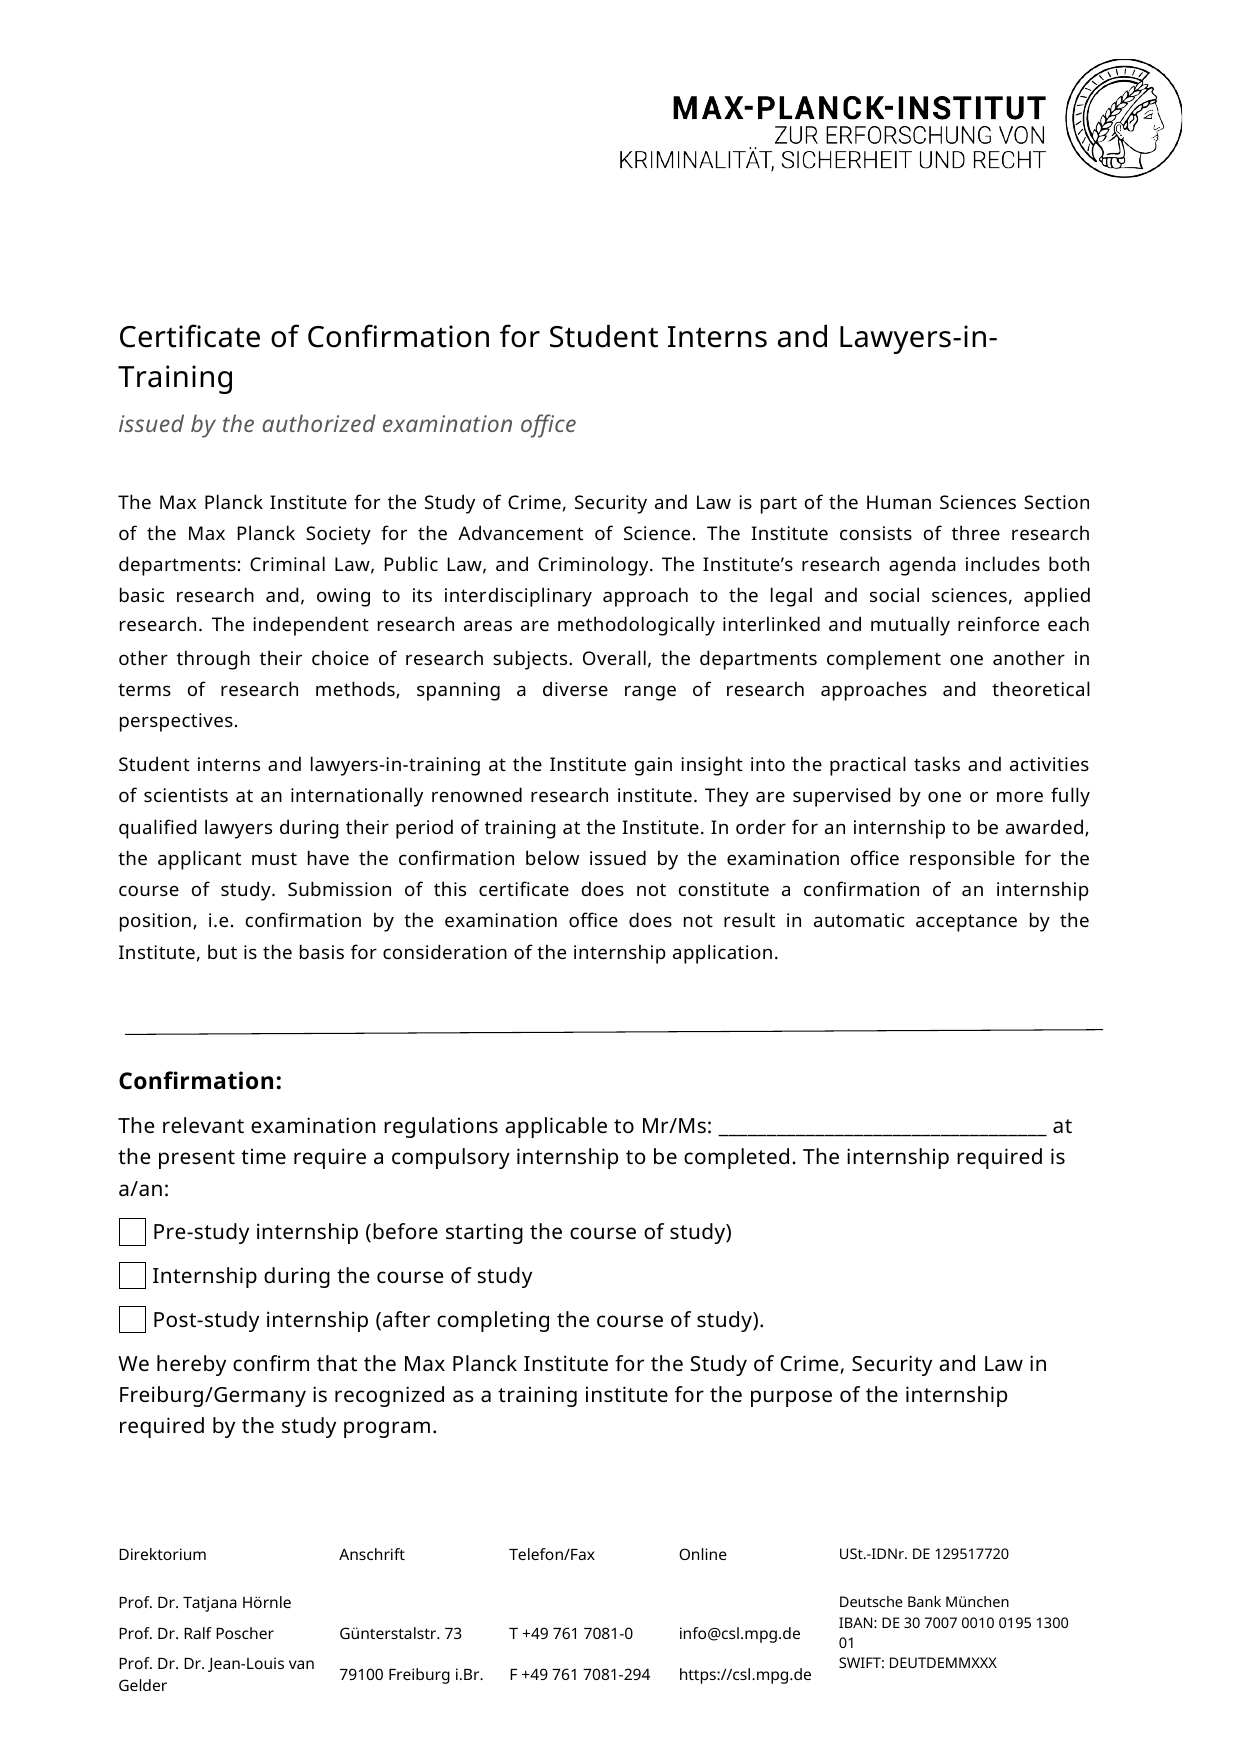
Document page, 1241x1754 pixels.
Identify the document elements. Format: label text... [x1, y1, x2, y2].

picture [620, 59, 1183, 178]
text Internship during the course of study [118, 1258, 1092, 1289]
text Student interns and lawyers-in-training at the Institute gain insight into the practical tasks and activities of scientists at an internationally renowned research institute. They are supervised by one or more fully qualified lawyers during their period of training at the Institute. In order for an internship to be awarded, the applicant must have the confirmation below issued by the examination office responsible for the course of study. Submission of this certificate does not constitute a confirmation of an internship position, i.e. confirmation by the examination office does not result in automatic acceptance by the Institute, but is the basis for consideration of the internship application. [118, 746, 1092, 964]
text Certificate of Confirmation for Student Interns and Lawyers-in-Training [118, 316, 1092, 396]
text The Max Planck Institute for the Study of Crime, Security and Law is part of the Human Sciences Section of the Max Planck Society for the Advancement of Science. The Institute consists of three research departments: Criminal Law, Public Law, and Criminology. The Institute’s research agenda includes both basic research and, owing to its interdisciplinary approach to the legal and social sciences, applied research. The independent research areas are methodologically interlinked and mutually reinforce each other through their choice of research subjects. Overall, the departments complement one another in terms of research methods, spanning a diverse range of research approaches and theoretical perspectives. [118, 483, 1092, 733]
text Confirmation: [118, 1064, 1092, 1096]
text issued by the authorized examination office [118, 408, 1092, 439]
text Post-study internship (after completing the course of study). [118, 1302, 1092, 1333]
text We hereby confirm that the Max Planck Institute for the Study of Crime, Security and Law in Freiburg/Germany is recognized as a training institute for the purpose of the internship required by the study program. [118, 1346, 1092, 1439]
text The relevant examination regulations applicable to Mr/Ms: __________________________________ at the present time require a compulsory internship to be completed. The internship required is a/an: [118, 1108, 1092, 1202]
text Pre-study internship (before starting the course of study) [118, 1214, 1092, 1246]
